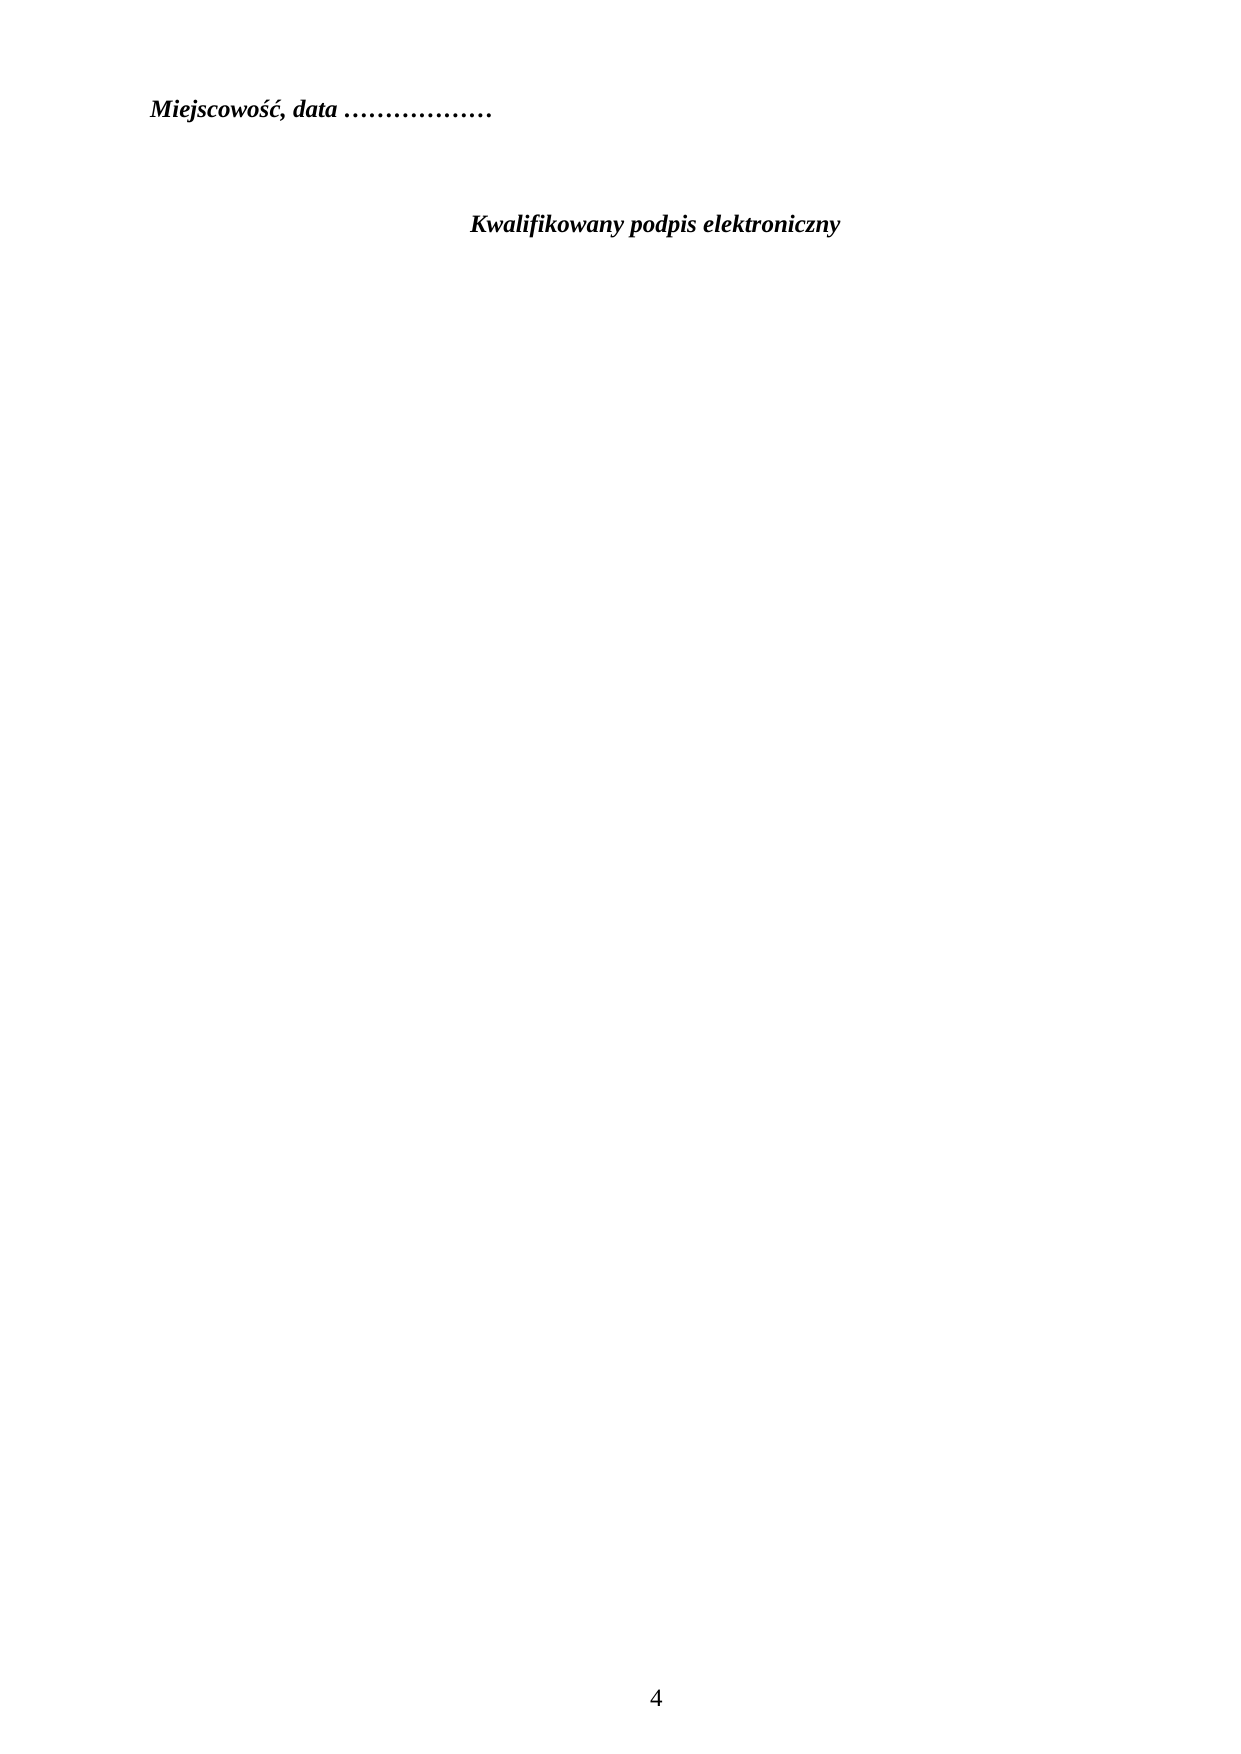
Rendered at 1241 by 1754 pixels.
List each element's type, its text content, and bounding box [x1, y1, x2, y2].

text Kwalifikowany podpis elektroniczny [150, 209, 1162, 238]
text Miejscowość, data ……………… [150, 94, 1162, 122]
